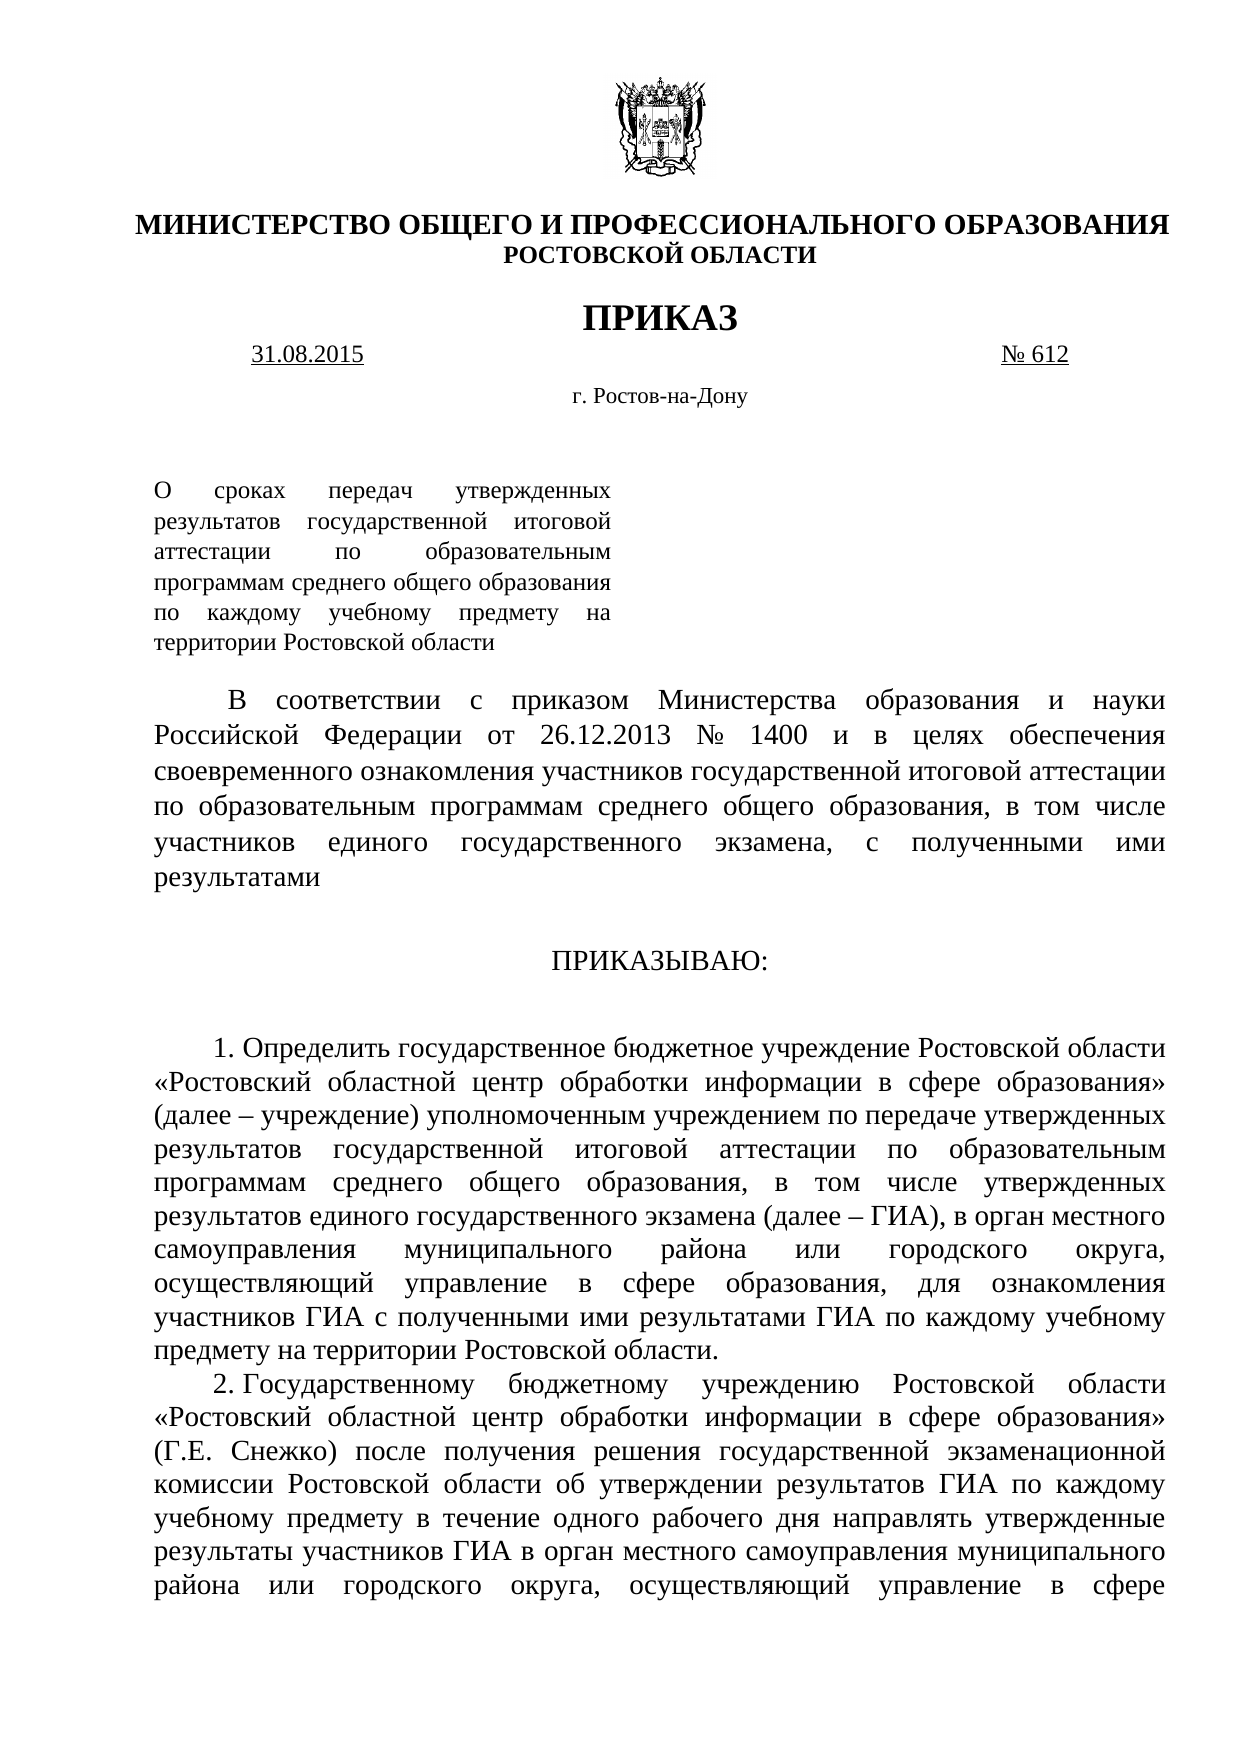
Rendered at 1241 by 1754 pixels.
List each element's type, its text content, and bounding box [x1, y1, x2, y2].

list Определить государственное бюджетное учреждение Ростовской области «Ростовский областной центр обработки информации в сфере образования» (далее – учреждение) уполномоченным учреждением по передаче утвержденных результатов государственной итоговой аттестации по образовательным программам среднего общего образования, в том числе утвержденных результатов единого государственного экзамена (далее – ГИА), в орган местного самоуправления муниципального района или городского округа, осуществляющий управление в сфере образования, для ознакомления участников ГИА с полученными ими результатами ГИА по каждому учебному предмету на территории Ростовской области. [153, 1030, 1166, 1366]
subtitle В соответствии с приказом Министерства образования и науки Российской Федерации от 26.12.2013 № 1400 и в целях обеспечения своевременного ознакомления участников государственной итоговой аттестации по образовательным программам среднего общего образования, в том числе участников единого государственного экзамена, с полученными ими результатами [153, 682, 1166, 893]
text ПРИКАЗ [153, 296, 1166, 339]
subtitle МИНИСТЕРСТВО ОБЩЕГО И ПРОФЕССИОНАЛЬНОГО ОБРАЗОВАНИЯ [124, 207, 1181, 241]
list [153, 1366, 1166, 1601]
picture [603, 73, 718, 179]
text г. Ростов-на-Дону [153, 382, 1166, 408]
text 31.08.2015 № 612 [153, 339, 1166, 368]
text ПРИКАЗЫВАЮ: [153, 943, 1166, 977]
text РОСТОВСКОЙ ОБЛАСТИ [153, 241, 1166, 269]
subtitle О сроках передач утвержденных результатов государственной итоговой аттестации по образовательным программам среднего общего образования по каждому учебному предмету на территории Ростовской области [153, 475, 611, 656]
